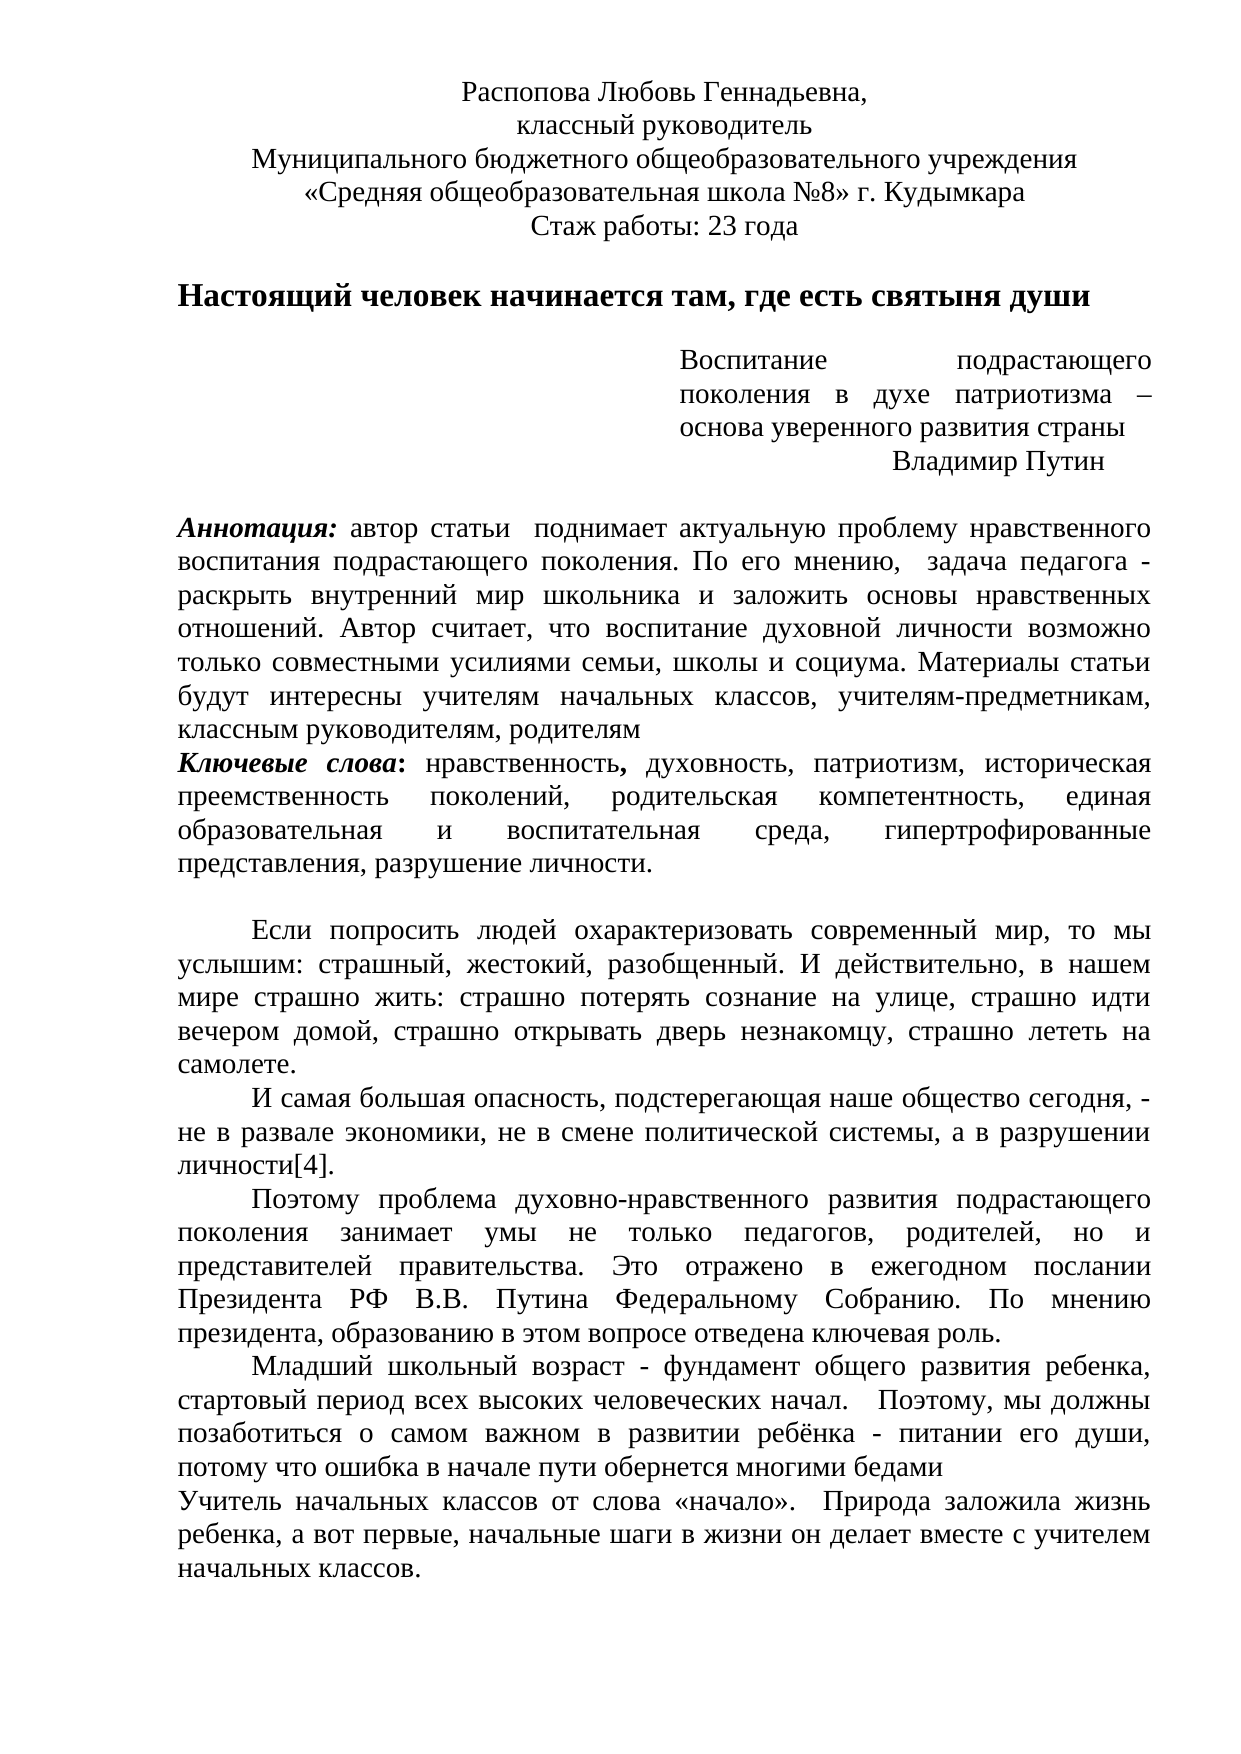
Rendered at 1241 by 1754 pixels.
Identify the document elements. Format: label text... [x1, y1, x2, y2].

text Воспитание подрастающего поколения в духе патриотизма – основа уверенного развития страны [679, 342, 1152, 443]
text классный руководитель [177, 107, 1152, 141]
text Поэтому проблема духовно-нравственного развития подрастающего поколения занимает умы не только педагогов, родителей, но и представителей правительства. Это отражено в ежегодном послании Президента РФ В.В. Путина Федеральному Собранию. По мнению президента, образованию в этом вопросе отведена ключевая роль. [177, 1181, 1152, 1348]
text Настоящий человек начинается там, где есть святыня души [177, 275, 1152, 313]
text Распопова Любовь Геннадьевна, [177, 74, 1152, 107]
text Ключевые слова: нравственность, духовность, патриотизм, историческая преемственность поколений, родительская компетентность, единая образовательная и воспитательная среда, гипертрофированные представления, разрушение личности. [177, 745, 1152, 879]
text Учитель начальных классов от слова «начало». Природа заложила жизнь ребенка, а вот первые, начальные шаги в жизни он делает вместе с учителем начальных классов. [177, 1483, 1152, 1583]
text И самая большая опасность, подстерегающая наше общество сегодня, - не в развале экономики, не в смене политической системы, а в разрушении личности[4]. [177, 1080, 1152, 1181]
text Младший школьный возраст - фундамент общего развития ребенка, стартовый период всех высоких человеческих начал. Поэтому, мы должны позаботиться о самом важном в развитии ребёнка - питании его души, потому что ошибка в начале пути обернется многими бедами [177, 1348, 1152, 1483]
text Стаж работы: 23 года [177, 208, 1152, 242]
text «Средняя общеобразовательная школа №8» г. Кудымкара [177, 174, 1152, 208]
text Муниципального бюджетного общеобразовательного учреждения [177, 141, 1152, 174]
text Владимир Путин [702, 443, 1152, 476]
text Если попросить людей охарактеризовать современный мир, то мы услышим: страшный, жестокий, разобщенный. И действительно, в нашем мире страшно жить: страшно потерять сознание на улице, страшно идти вечером домой, страшно открывать дверь незнакомцу, страшно лететь на самолете. [177, 912, 1152, 1080]
text Аннотация: автор статьи поднимает актуальную проблему нравственного воспитания подрастающего поколения. По его мнению, задача педагога - раскрыть внутренний мир школьника и заложить основы нравственных отношений. Автор считает, что воспитание духовной личности возможно только совместными усилиями семьи, школы и социума. Материалы статьи будут интересны учителям начальных классов, учителям-предметникам, классным руководителям, родителям [177, 510, 1152, 745]
